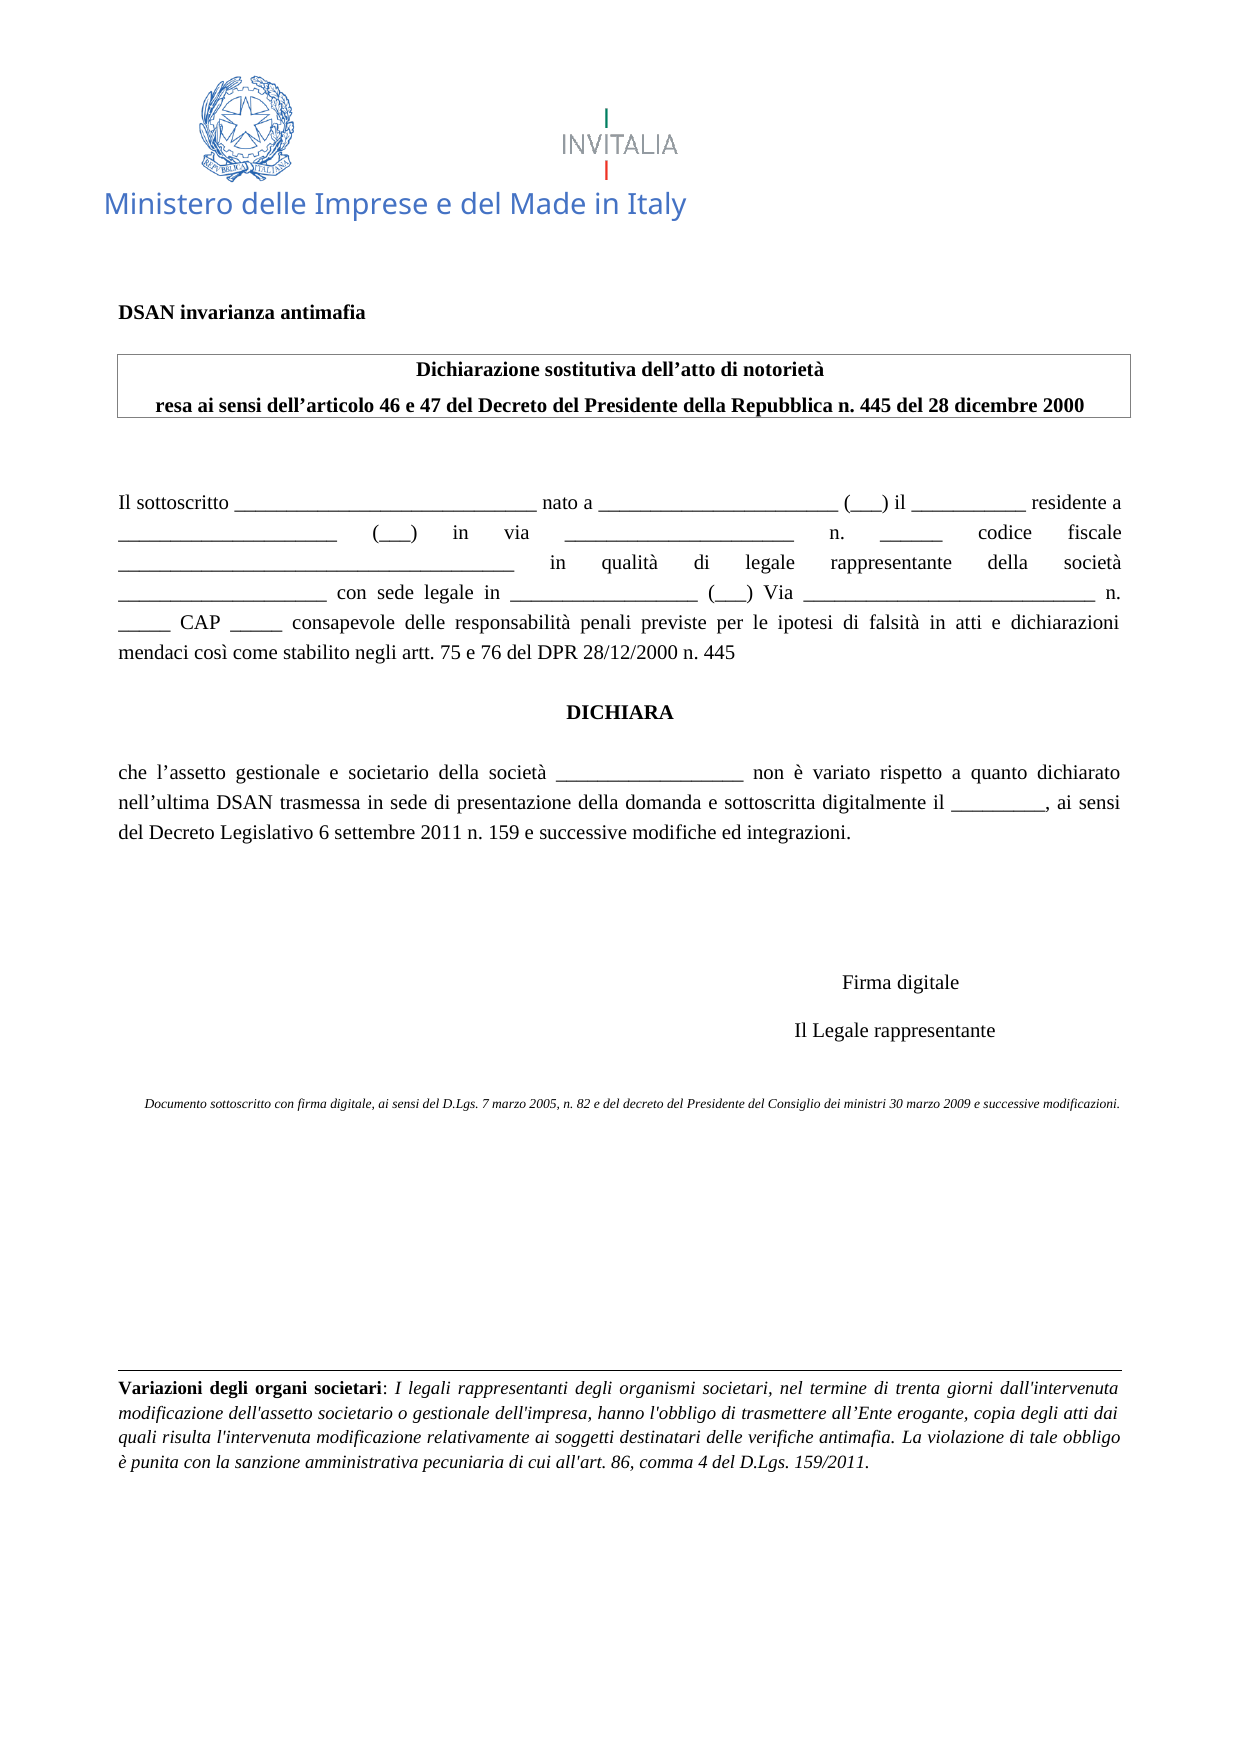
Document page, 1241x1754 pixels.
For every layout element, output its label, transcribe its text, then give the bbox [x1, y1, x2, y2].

text Il Legale rappresentante [118, 1018, 1151, 1042]
text Firma digitale [118, 970, 959, 994]
picture [191, 73, 302, 184]
text Il sottoscritto _____________________________ nato a _______________________ (___) il ___________ residente a _____________________ (___) in via ______________________ n. ______ codice fiscale ______________________________________ in qualità di legale rappresentante della società ____________________ con sede legale in __________________ (___) Via ____________________________ n. _____ CAP _____ consapevole delle responsabilità penali previste per le ipotesi di falsità in atti e dichiarazioni mendaci così come stabilito negli artt. 75 e 76 del DPR 28/12/2000 n. 445 [118, 490, 1122, 664]
text Variazioni degli organi societari: I legali rappresentanti degli organismi societari, nel termine di trenta giorni dall'intervenuta modificazione dell'assetto societario o gestionale dell'impresa, hanno l'obbligo di trasmettere all’Ente erogante, copia degli atti dai quali risulta l'intervenuta modificazione relativamente ai soggetti destinatari delle verifiche antimafia. La violazione di tale obbligo è punita con la sanzione amministrativa pecuniaria di cui all'art. 86, comma 4 del D.Lgs. 159/2011. [118, 1377, 1122, 1473]
text Dichiarazione sostitutiva dell’atto di notorietà [118, 355, 1130, 381]
text DSAN invarianza antimafia [118, 300, 1122, 324]
text Documento sottoscritto con firma digitale, ai sensi del D.Lgs. 7 marzo 2005, n. 82 e del decreto del Presidente del Consiglio dei ministri 30 marzo 2009 e successive modificazioni. [118, 1096, 1122, 1112]
picture [557, 105, 683, 184]
text DICHIARA [118, 700, 1122, 724]
text che l’assetto gestionale e societario della società __________________ non è variato rispetto a quanto dichiarato nell’ultima DSAN trasmessa in sede di presentazione della domanda e sottoscritta digitalmente il _________, ai sensi del Decreto Legislativo 6 settembre 2011 n. 159 e successive modifiche ed integrazioni. [118, 760, 1122, 844]
text resa ai sensi dell’articolo 46 e 47 del Decreto del Presidente della Repubblica n. 445 del 28 dicembre 2000 [118, 390, 1130, 417]
